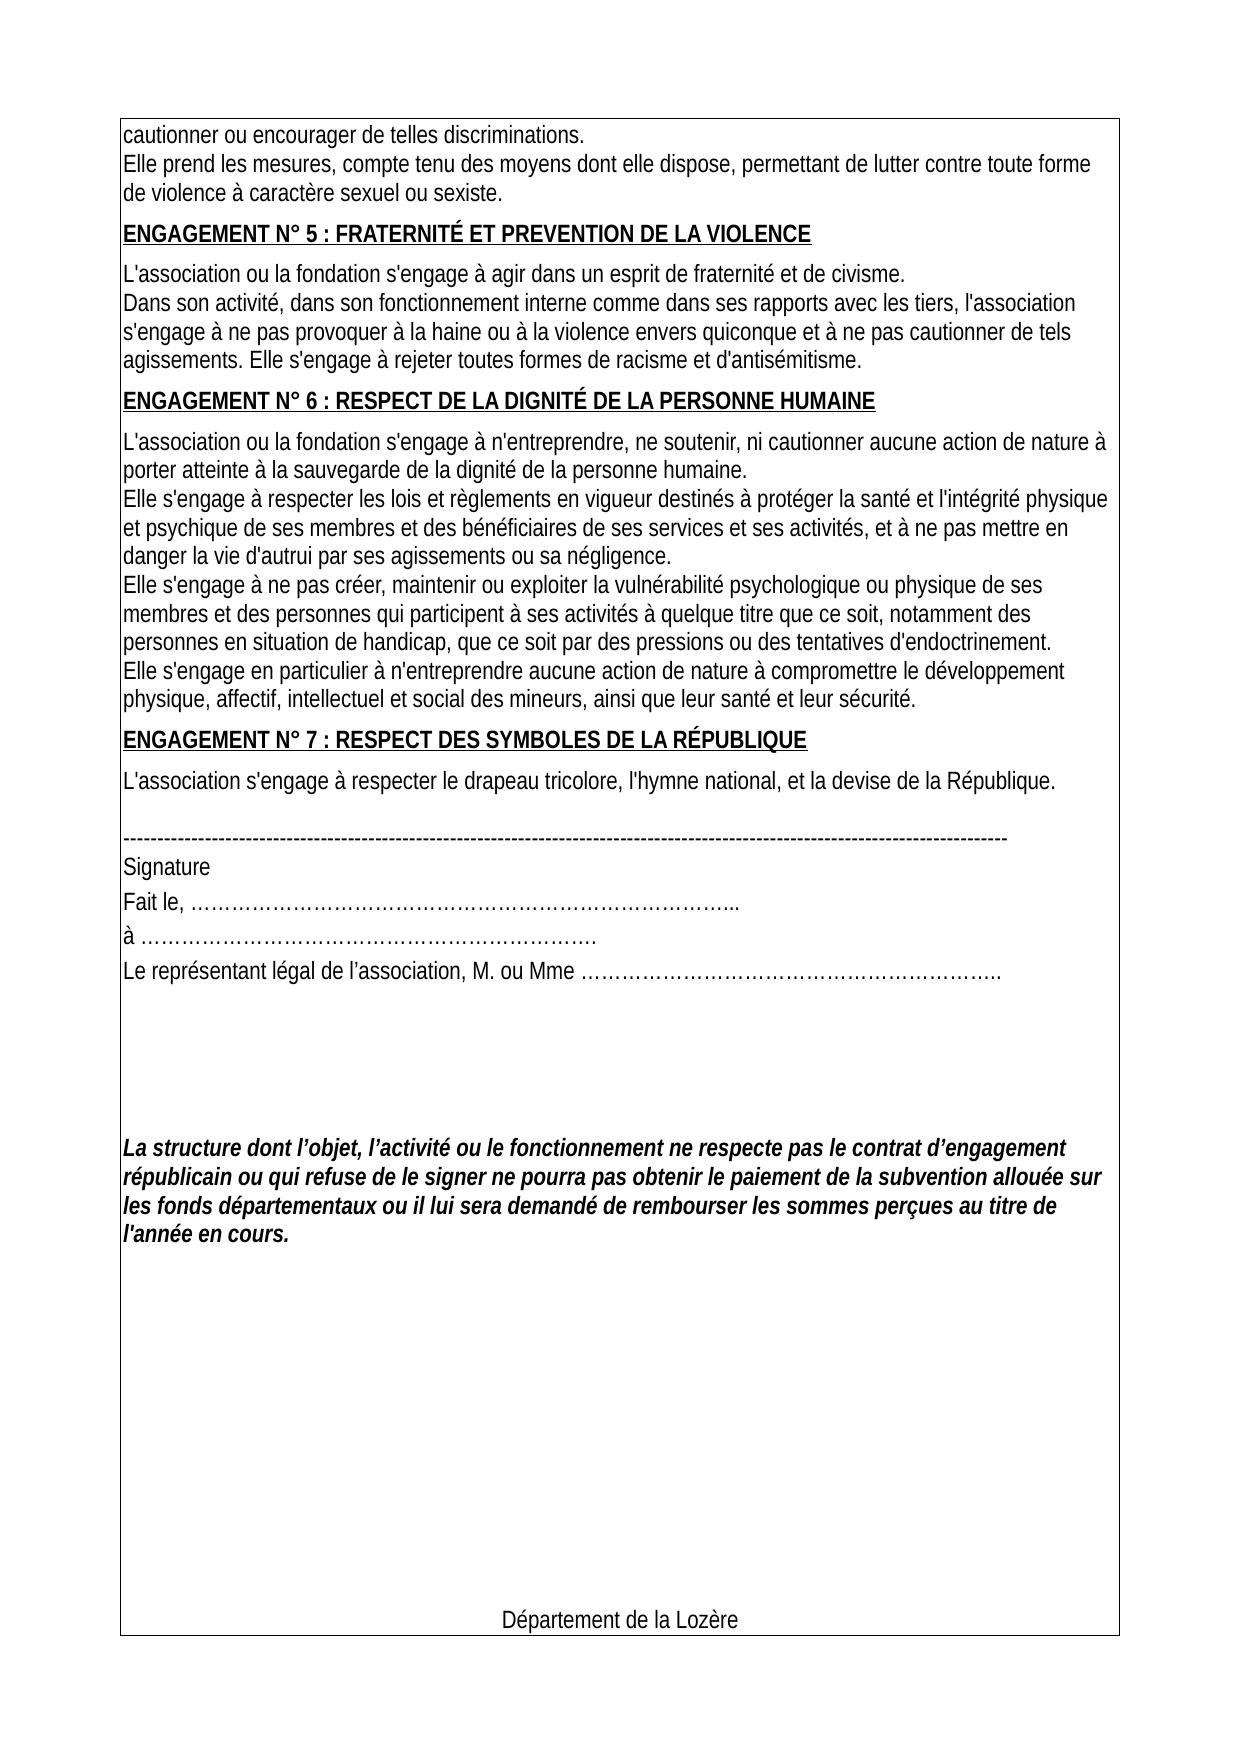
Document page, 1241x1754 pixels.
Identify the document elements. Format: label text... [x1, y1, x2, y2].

text ENGAGEMENT N° 6 : RESPECT DE LA DIGNITÉ DE LA PERSONNE HUMAINE [123, 386, 1117, 414]
text Elle s'engage en particulier à n'entreprendre aucune action de nature à compromettre le développement physique, affectif, intellectuel et social des mineurs, ainsi que leur santé et leur sécurité. [123, 656, 1117, 713]
text La structure dont l’objet, l’activité ou le fonctionnement ne respecte pas le contrat d’engagement républicain ou qui refuse de le signer ne pourra pas obtenir le paiement de la subvention allouée sur les fonds départementaux ou il lui sera demandé de rembourser les sommes perçues au titre de l'année en cours. [123, 1133, 1117, 1248]
text L'association s'engage à respecter le drapeau tricolore, l'hymne national, et la devise de la République. [123, 766, 1117, 794]
text L'association ou la fondation s'engage à agir dans un esprit de fraternité et de civisme. [123, 259, 1117, 288]
text ENGAGEMENT N° 5 : FRATERNITÉ ET PREVENTION DE LA VIOLENCE [123, 218, 1117, 247]
text L'association ou la fondation s'engage à n'entreprendre, ne soutenir, ni cautionner aucune action de nature à porter atteinte à la sauvegarde de la dignité de la personne humaine. [123, 427, 1117, 484]
text à …………………………………………………………. [123, 921, 1117, 950]
text ENGAGEMENT N° 7 : RESPECT DES SYMBOLES DE LA RÉPUBLIQUE [123, 725, 1117, 754]
text Dans son activité, dans son fonctionnement interne comme dans ses rapports avec les tiers, l'association s'engage à ne pas provoquer à la haine ou à la violence envers quiconque et à ne pas cautionner de tels agissements. Elle s'engage à rejeter toutes formes de racisme et d'antisémitisme. [123, 288, 1117, 374]
text Le représentant légal de l’association, M. ou Mme …………………………………………………….. [123, 956, 1117, 984]
text Elle s'engage à respecter les lois et règlements en vigueur destinés à protéger la santé et l'intégrité physique et psychique de ses membres et des bénéficiaires de ses services et ses activités, et à ne pas mettre en danger la vie d'autrui par ses agissements ou sa négligence. [123, 484, 1117, 570]
text Fait le, ……………………………………………………………………... [123, 886, 1117, 915]
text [123, 121, 1117, 149]
text Elle s'engage à ne pas créer, maintenir ou exploiter la vulnérabilité psychologique ou physique de ses membres et des personnes qui participent à ses activités à quelque titre que ce soit, notamment des personnes en situation de handicap, que ce soit par des pressions ou des tentatives d'endoctrinement. [123, 570, 1117, 656]
text Elle prend les mesures, compte tenu des moyens dont elle dispose, permettant de lutter contre toute forme de violence à caractère sexuel ou sexiste. [123, 149, 1117, 206]
text Signature [123, 852, 1117, 881]
text ---------------------------------------------------------------------------------------------------------------------------------- [123, 823, 1117, 852]
